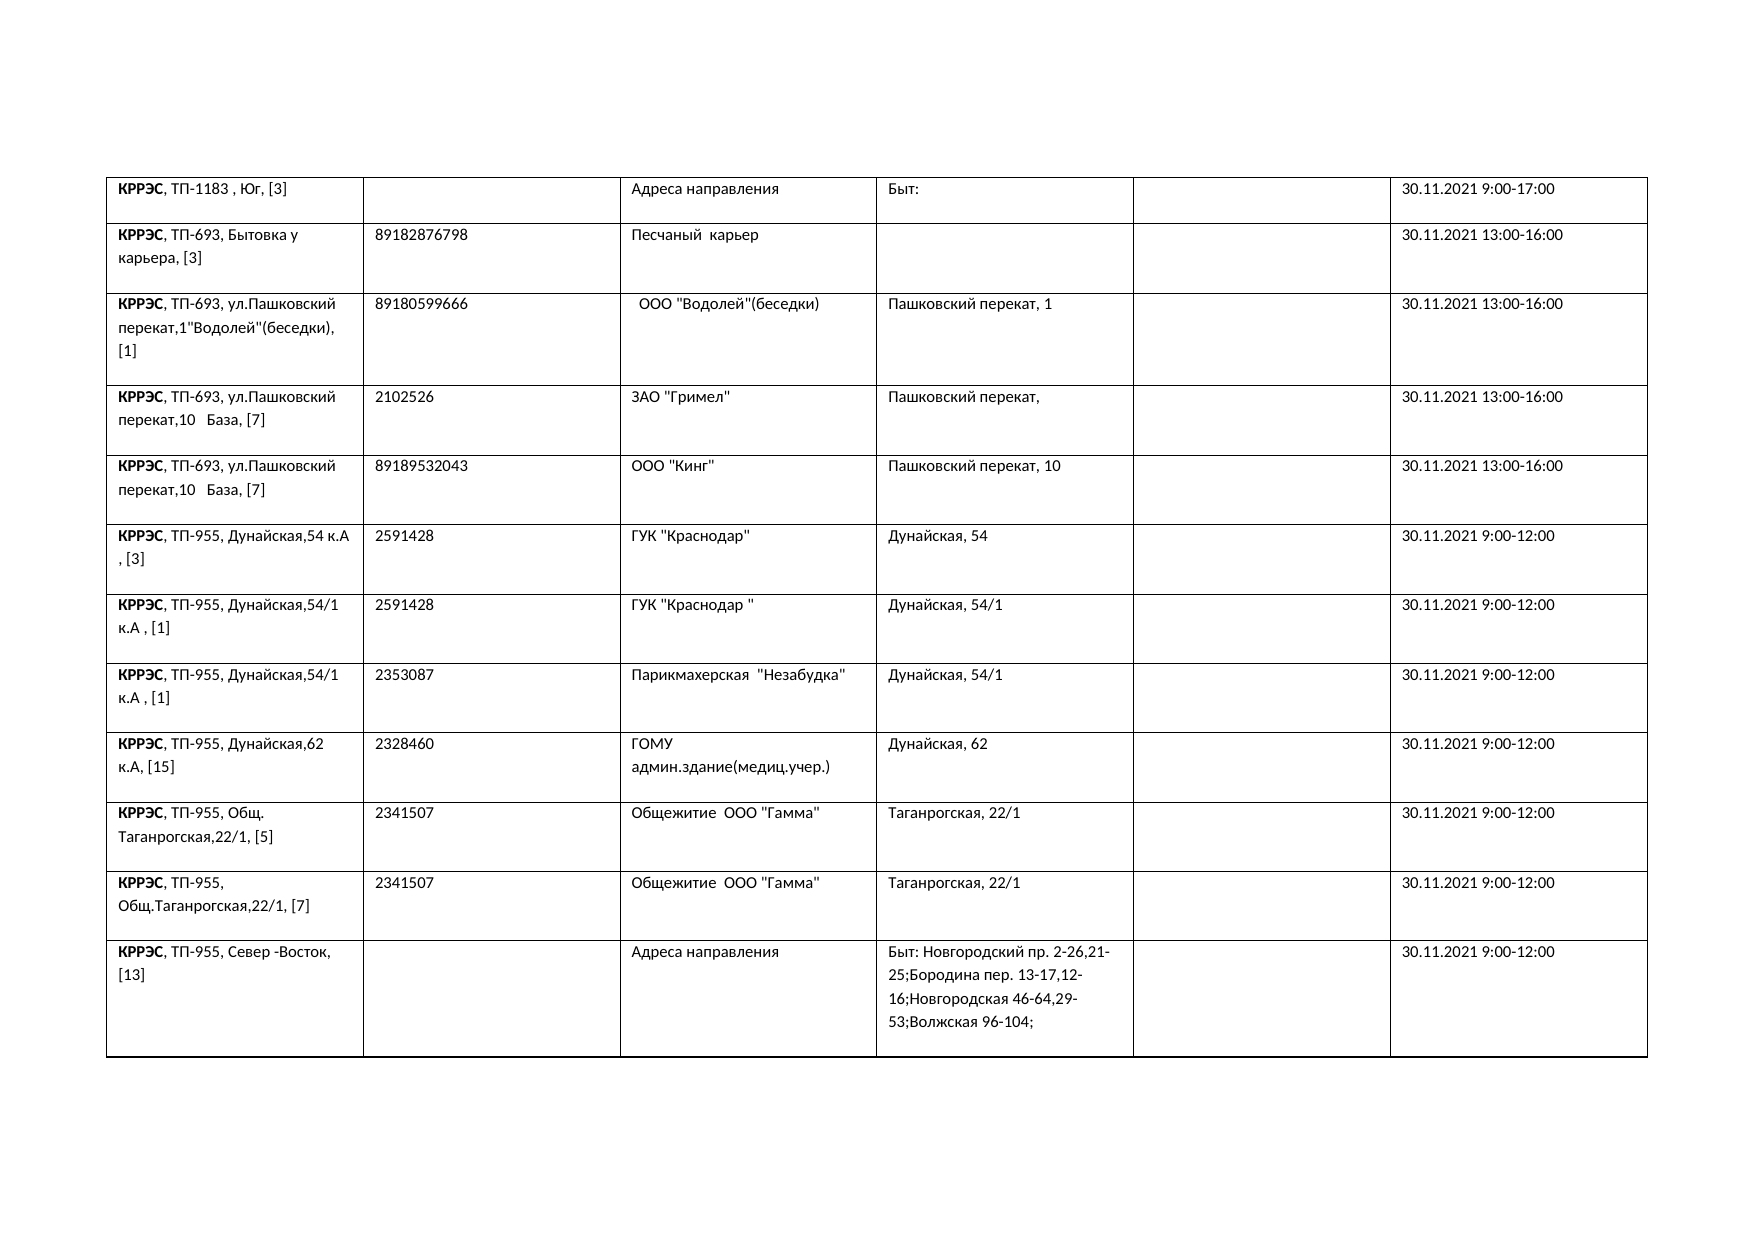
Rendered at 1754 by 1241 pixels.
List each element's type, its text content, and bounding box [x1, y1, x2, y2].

table_cell 2341507 [364, 803, 620, 871]
table_cell Таганрогская, 22/1 [877, 872, 1133, 940]
table_cell [1134, 456, 1390, 524]
table_cell Пашковский перекат, 10 [877, 456, 1133, 524]
table_cell Общежитие ООО "Гамма" [621, 872, 876, 940]
table_cell Таганрогская, 22/1 [877, 803, 1133, 871]
table_header Быт: [877, 178, 1133, 223]
table_header Адреса направления [621, 178, 876, 223]
table_cell Пашковский перекат, 1 [877, 294, 1133, 385]
table_cell [1134, 525, 1390, 593]
table_cell 30.11.2021 13:00-16:00 [1391, 456, 1647, 524]
table_cell ЗАО "Гримел" [621, 386, 876, 455]
table_cell 30.11.2021 9:00-12:00 [1391, 872, 1647, 940]
table_cell [1134, 294, 1390, 385]
table_cell КРРЭС, ТП-955, Дунайская,54/1 к.А , [1] [107, 595, 363, 663]
table_cell 2102526 [364, 386, 620, 455]
table_cell Дунайская, 54/1 [877, 595, 1133, 663]
table_cell [1134, 872, 1390, 940]
table_cell 2591428 [364, 595, 620, 663]
table_cell 30.11.2021 9:00-12:00 [1391, 525, 1647, 593]
table_cell 2591428 [364, 525, 620, 593]
table_cell КРРЭС, ТП-693, ул.Пашковский перекат,1"Водолей"(беседки), [1] [107, 294, 363, 385]
table_header [364, 178, 620, 223]
table_cell [1134, 664, 1390, 732]
table_cell [364, 941, 620, 1056]
table_cell КРРЭС, ТП-955, Север -Восток, [13] [107, 941, 363, 1056]
table_cell 30.11.2021 9:00-12:00 [1391, 941, 1647, 1056]
table_cell 30.11.2021 9:00-12:00 [1391, 733, 1647, 802]
table_cell Адреса направления [621, 941, 876, 1056]
table_cell 2328460 [364, 733, 620, 802]
table_cell [1134, 386, 1390, 455]
table_header КРРЭС, ТП-1183 , Юг, [3] [107, 178, 363, 223]
table_cell КРРЭС, ТП-955, Общ.Таганрогская,22/1, [7] [107, 872, 363, 940]
table_cell 30.11.2021 13:00-16:00 [1391, 224, 1647, 293]
table_cell ООО "Кинг" [621, 456, 876, 524]
table_cell ГУК "Краснодар " [621, 595, 876, 663]
table_cell Быт: Новгородский пр. 2-26,21-25;Бородина пер. 13-17,12-16;Новгородская 46-64,29-53;Волжская 96-104; [877, 941, 1133, 1056]
table_cell Дунайская, 54/1 [877, 664, 1133, 732]
table_cell [1134, 733, 1390, 802]
table_cell 30.11.2021 9:00-12:00 [1391, 664, 1647, 732]
table_cell Дунайская, 62 [877, 733, 1133, 802]
table_cell КРРЭС, ТП-693, Бытовка у карьера, [3] [107, 224, 363, 293]
table_header 30.11.2021 9:00-17:00 [1391, 178, 1647, 223]
table_cell КРРЭС, ТП-955, Общ. Таганрогская,22/1, [5] [107, 803, 363, 871]
table_cell [877, 224, 1133, 293]
table_cell 30.11.2021 13:00-16:00 [1391, 386, 1647, 455]
table_cell ГУК "Краснодар" [621, 525, 876, 593]
table_cell КРРЭС, ТП-955, Дунайская,54 к.А , [3] [107, 525, 363, 593]
table_cell КРРЭС, ТП-693, ул.Пашковский перекат,10 База, [7] [107, 456, 363, 524]
table_cell [1134, 941, 1390, 1056]
table_cell КРРЭС, ТП-955, Дунайская,62 к.А, [15] [107, 733, 363, 802]
table_cell Песчаный карьер [621, 224, 876, 293]
table_cell Общежитие ООО "Гамма" [621, 803, 876, 871]
table_cell Парикмахерская "Незабудка" [621, 664, 876, 732]
table_cell 89180599666 [364, 294, 620, 385]
table_cell 2353087 [364, 664, 620, 732]
table_cell 30.11.2021 13:00-16:00 [1391, 294, 1647, 385]
table_cell ГОМУ админ.здание(медиц.учер.) [621, 733, 876, 802]
table_cell [1134, 803, 1390, 871]
table_cell 89189532043 [364, 456, 620, 524]
table_cell 30.11.2021 9:00-12:00 [1391, 595, 1647, 663]
table_cell Пашковский перекат, [877, 386, 1133, 455]
table_cell Дунайская, 54 [877, 525, 1133, 593]
table_cell 89182876798 [364, 224, 620, 293]
table_header [1134, 178, 1390, 223]
table_cell 2341507 [364, 872, 620, 940]
table_cell КРРЭС, ТП-955, Дунайская,54/1 к.А , [1] [107, 664, 363, 732]
table_cell 30.11.2021 9:00-12:00 [1391, 803, 1647, 871]
table_cell [1134, 224, 1390, 293]
table_cell ООО "Водолей"(беседки) [621, 294, 876, 385]
table_cell КРРЭС, ТП-693, ул.Пашковский перекат,10 База, [7] [107, 386, 363, 455]
table_cell [1134, 595, 1390, 663]
